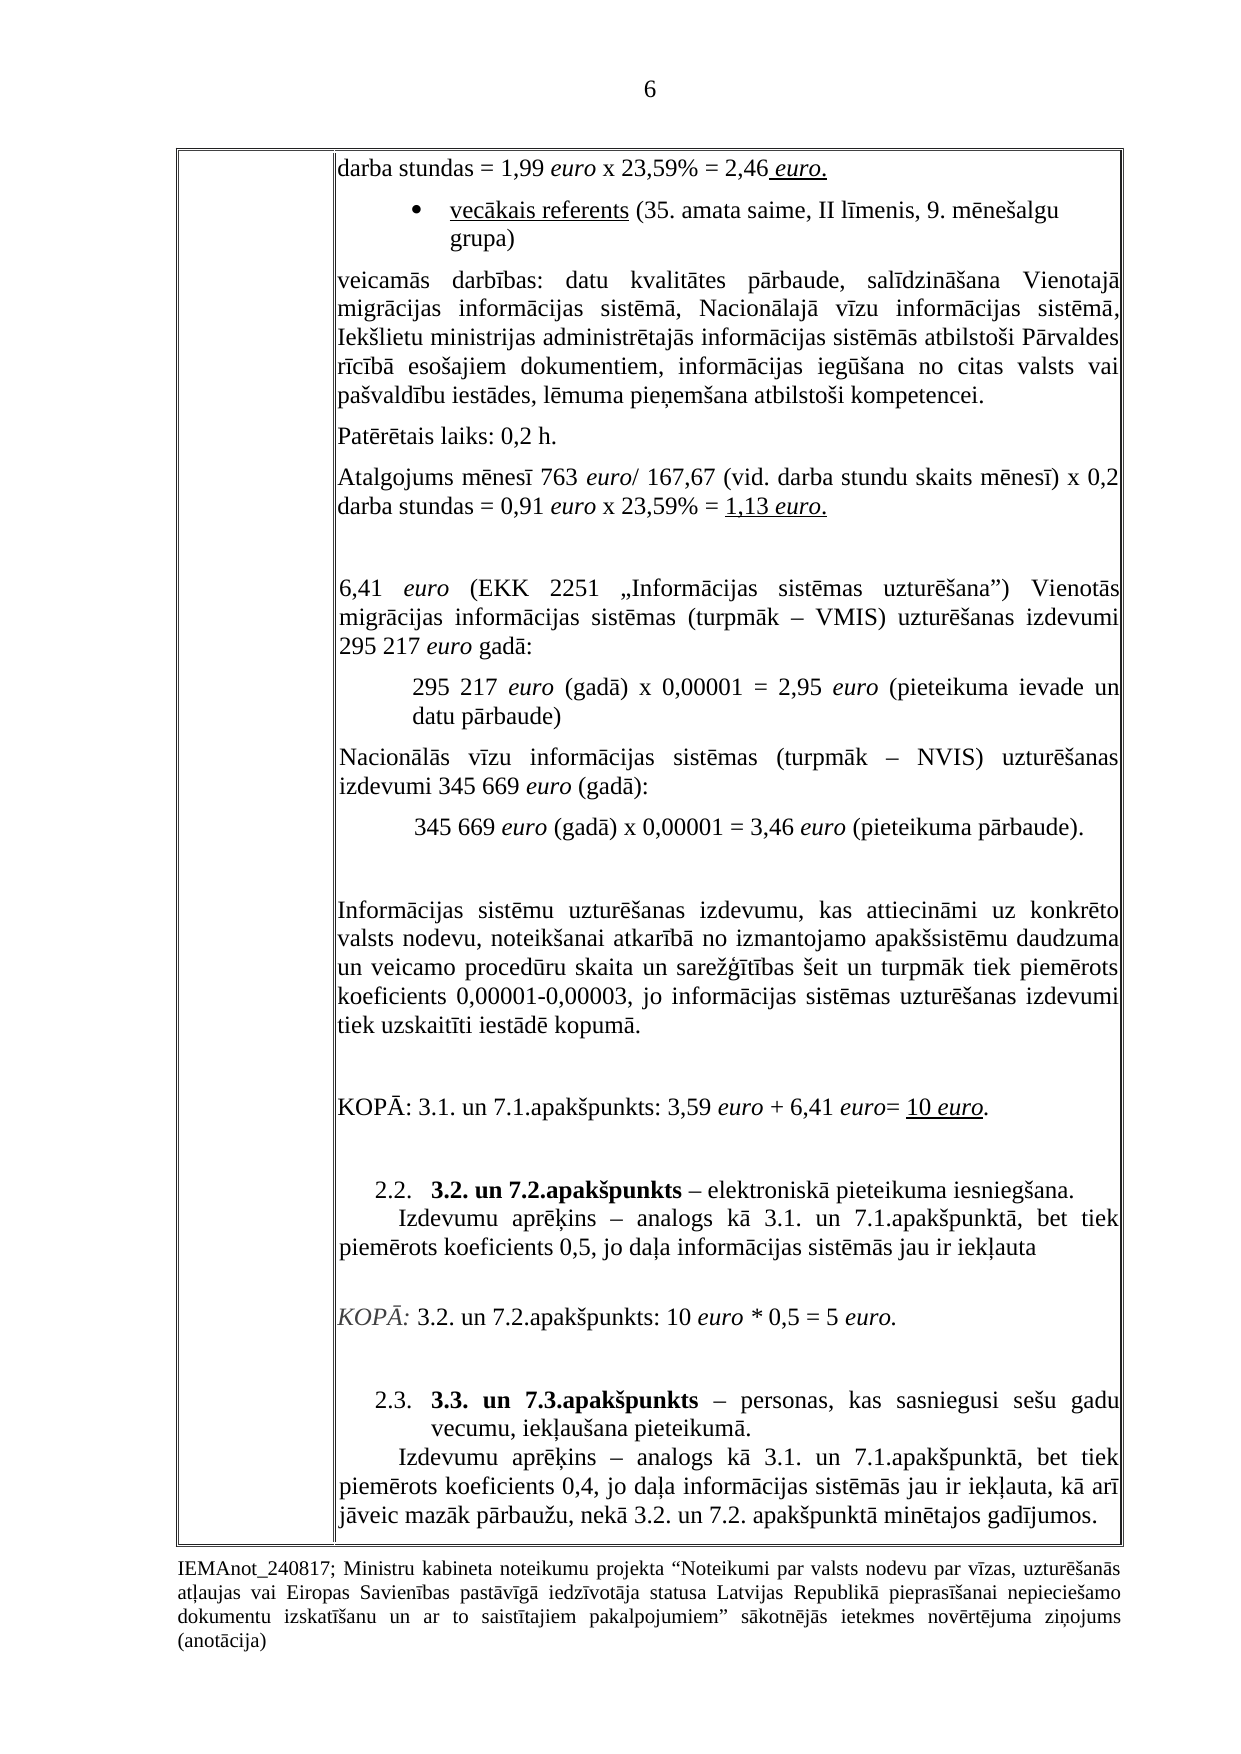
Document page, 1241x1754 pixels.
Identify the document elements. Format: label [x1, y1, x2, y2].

table_cell [179, 151, 334, 1543]
